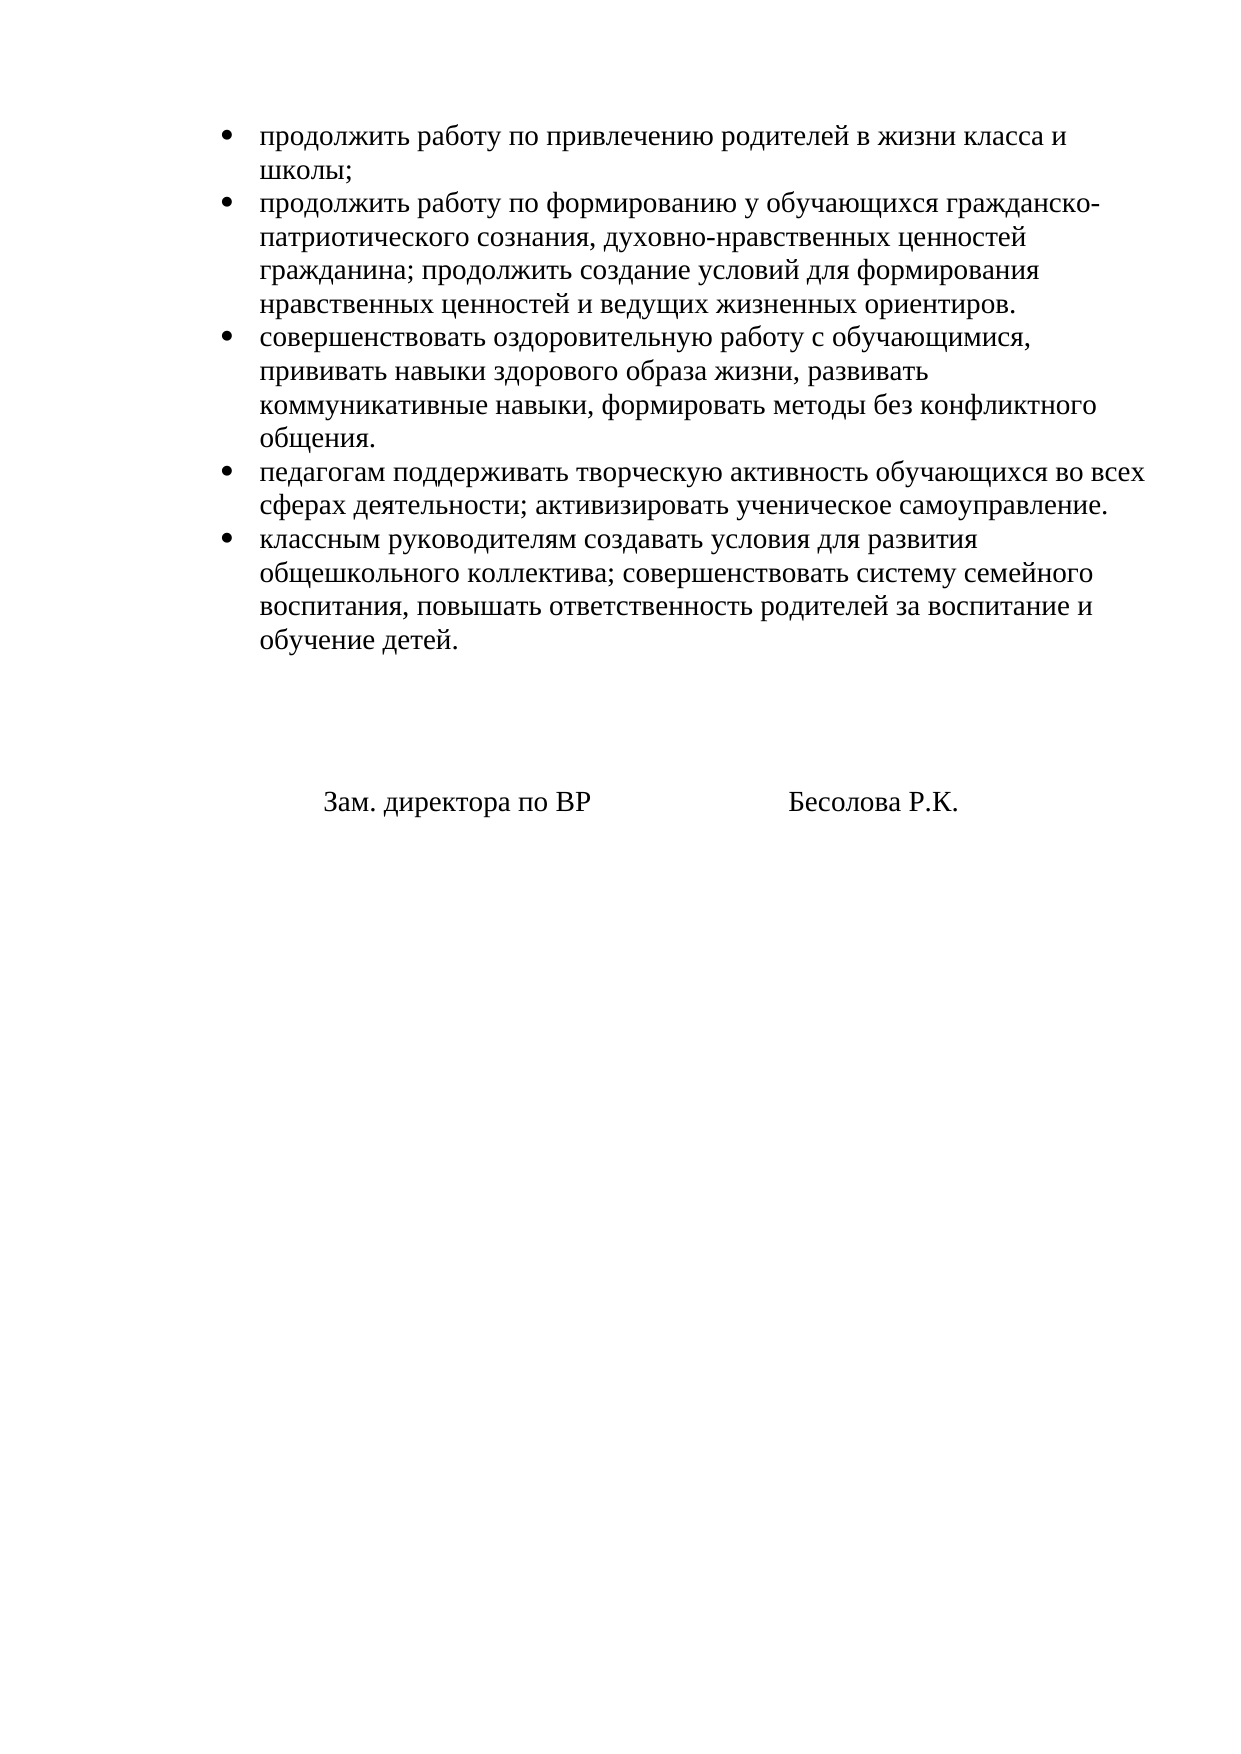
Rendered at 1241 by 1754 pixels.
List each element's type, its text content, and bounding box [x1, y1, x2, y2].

text Зам. директора по ВР Бесолова Р.К. [177, 784, 1152, 817]
list совершенствовать оздоровительную работу с обучающимися, прививать навыки здорового образа жизни, развивать коммуникативные навыки, формировать методы без конфликтного общения. [222, 319, 1152, 454]
list педагогам поддерживать творческую активность обучающихся во всех сферах деятельности; активизировать ученическое самоуправление. [222, 454, 1152, 521]
list продолжить работу по формированию у обучающихся гражданско-патриотического сознания, духовно-нравственных ценностей гражданина; продолжить создание условий для формирования нравственных ценностей и ведущих жизненных ориентиров. [222, 185, 1152, 319]
list продолжить работу по привлечению родителей в жизни класса и школы; [222, 118, 1152, 185]
list классным руководителям создавать условия для развития общешкольного коллектива; совершенствовать систему семейного воспитания, повышать ответственность родителей за воспитание и обучение детей. [222, 521, 1152, 655]
